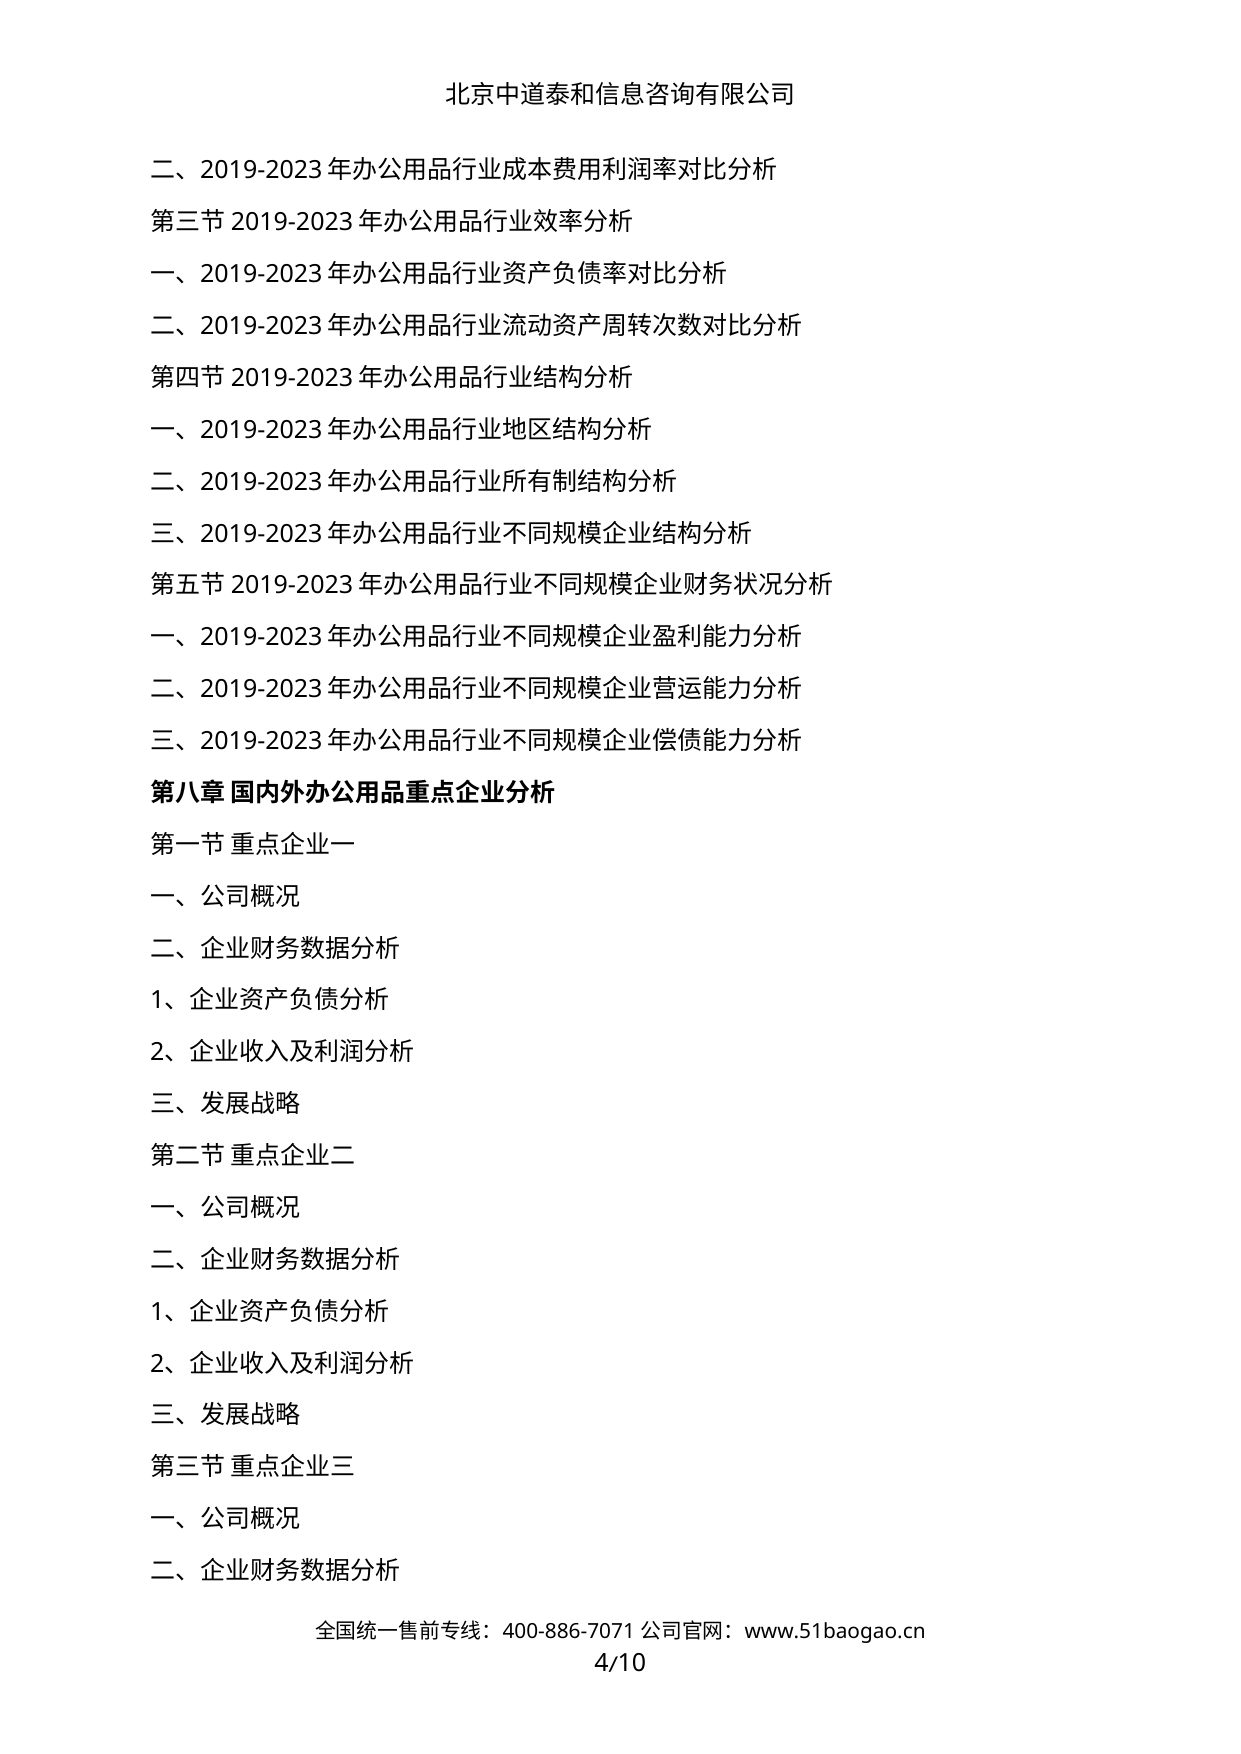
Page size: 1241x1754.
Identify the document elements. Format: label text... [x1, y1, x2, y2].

text 二、2019-2023年办公用品行业流动资产周转次数对比分析 [150, 306, 1090, 342]
text 2、企业收入及利润分析 [150, 1032, 1090, 1068]
text 三、2019-2023年办公用品行业不同规模企业结构分析 [150, 513, 1090, 549]
text 2、企业收入及利润分析 [150, 1343, 1090, 1379]
text 1、企业资产负债分析 [150, 1291, 1090, 1327]
text 二、企业财务数据分析 [150, 1239, 1090, 1276]
text 三、发展战略 [150, 1395, 1090, 1431]
text 一、公司概况 [150, 1499, 1090, 1535]
text 二、企业财务数据分析 [150, 1551, 1090, 1587]
text 第三节 重点企业三 [150, 1447, 1090, 1483]
text 1、企业资产负债分析 [150, 980, 1090, 1016]
text 一、公司概况 [150, 1187, 1090, 1224]
text 一、2019-2023年办公用品行业地区结构分析 [150, 409, 1090, 446]
text 二、2019-2023年办公用品行业所有制结构分析 [150, 461, 1090, 497]
text 第四节 2019-2023年办公用品行业结构分析 [150, 357, 1090, 394]
text 第五节 2019-2023年办公用品行业不同规模企业财务状况分析 [150, 565, 1090, 601]
text 第二节 重点企业二 [150, 1136, 1090, 1172]
text 三、发展战略 [150, 1084, 1090, 1120]
text 第三节 2019-2023年办公用品行业效率分析 [150, 202, 1090, 238]
text 二、2019-2023年办公用品行业不同规模企业营运能力分析 [150, 669, 1090, 705]
text 三、2019-2023年办公用品行业不同规模企业偿债能力分析 [150, 721, 1090, 757]
text 一、2019-2023年办公用品行业资产负债率对比分析 [150, 254, 1090, 290]
text 一、2019-2023年办公用品行业不同规模企业盈利能力分析 [150, 617, 1090, 653]
text 二、2019-2023年办公用品行业成本费用利润率对比分析 [150, 150, 1090, 186]
text 第一节 重点企业一 [150, 824, 1090, 861]
text 一、公司概况 [150, 876, 1090, 912]
text 第八章 国内外办公用品重点企业分析 [150, 772, 1090, 809]
text 二、企业财务数据分析 [150, 928, 1090, 964]
